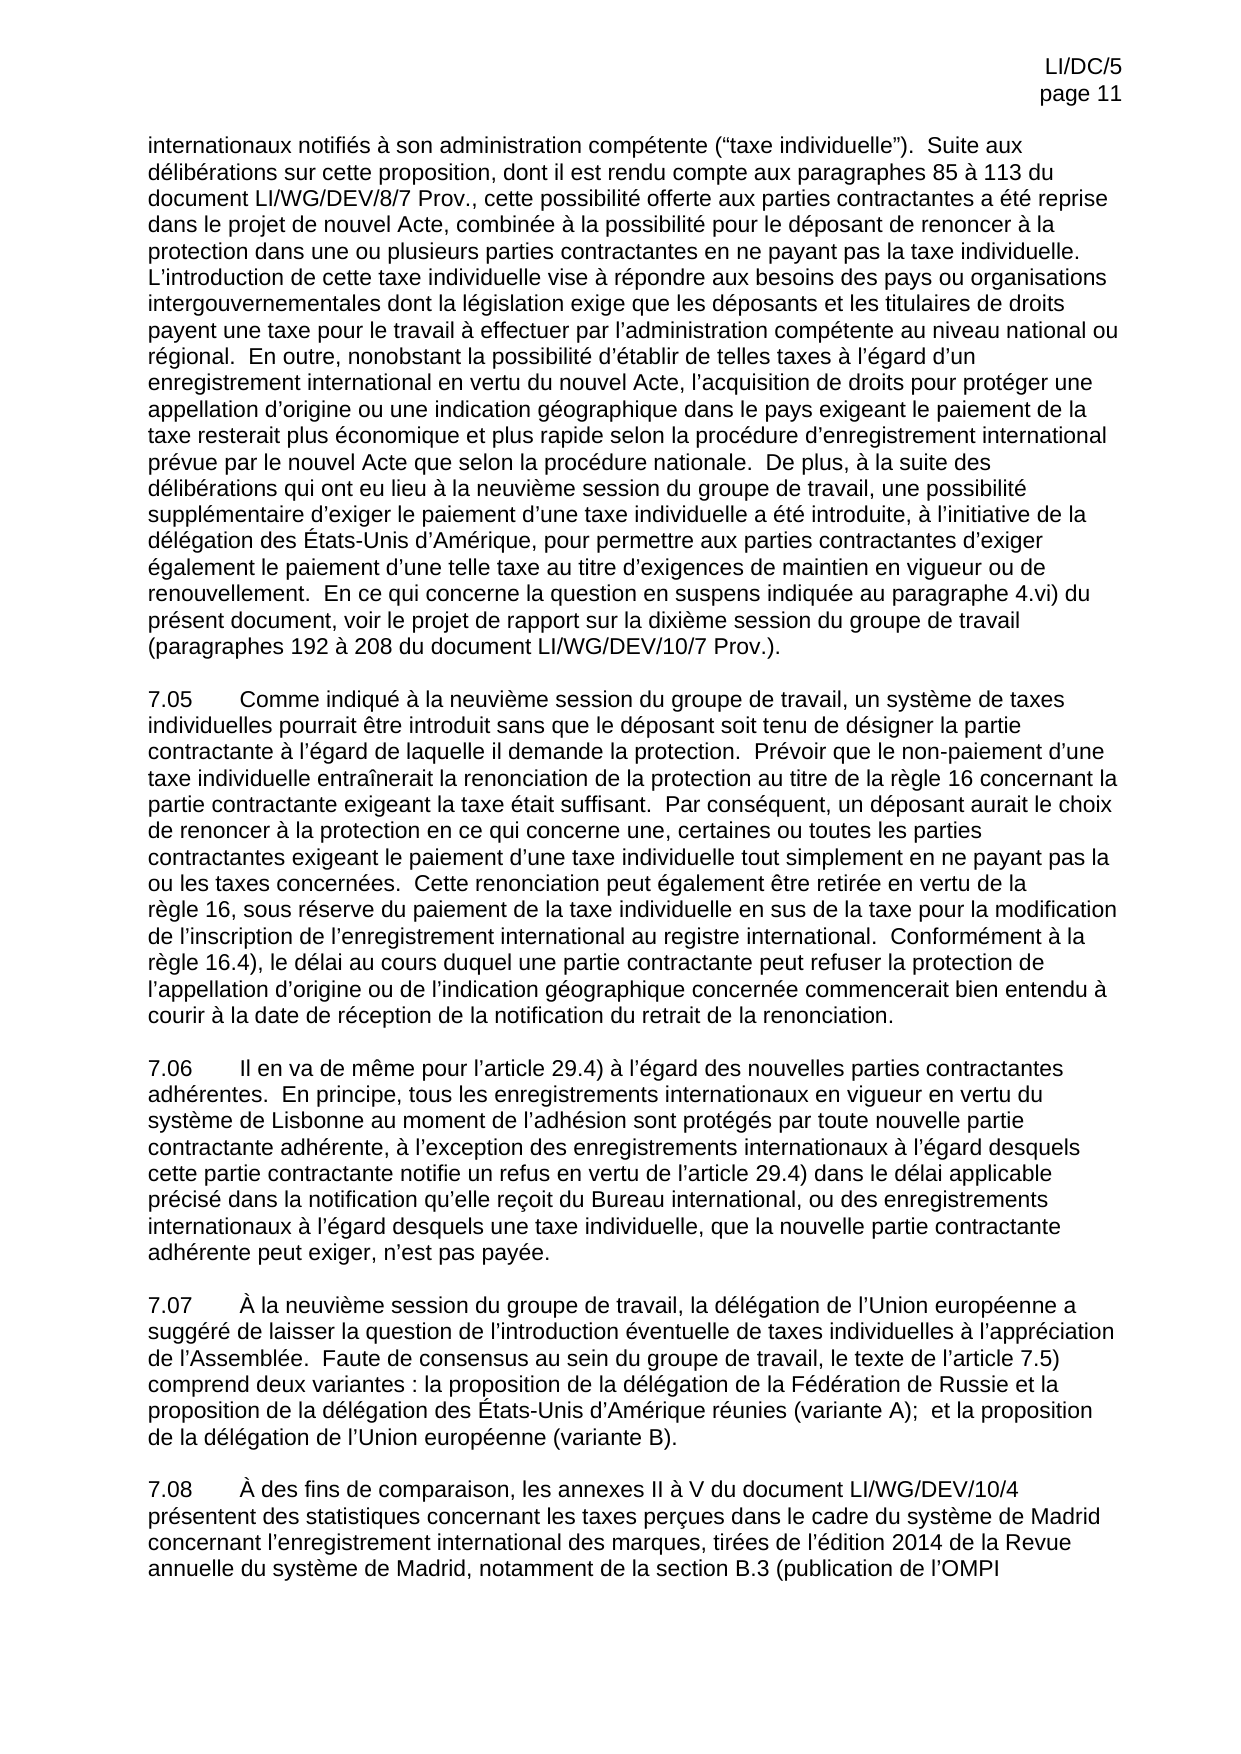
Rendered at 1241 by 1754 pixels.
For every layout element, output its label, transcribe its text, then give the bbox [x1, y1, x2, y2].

text 7.05 Comme indiqué à la neuvième session du groupe de travail, un système de taxes individuelles pourrait être introduit sans que le déposant soit tenu de désigner la partie contractante à l’égard de laquelle il demande la protection. Prévoir que le non-paiement d’une taxe individuelle entraînerait la renonciation de la protection au titre de la règle 16 concernant la partie contractante exigeant la taxe était suffisant. Par conséquent, un déposant aurait le choix de renoncer à la protection en ce qui concerne une, certaines ou toutes les parties contractantes exigeant le paiement d’une taxe individuelle tout simplement en ne payant pas la ou les taxes concernées. Cette renonciation peut également être retirée en vertu de la règle 16, sous réserve du paiement de la taxe individuelle en sus de la taxe pour la modification de l’inscription de l’enregistrement international au registre international. Conformément à la règle 16.4), le délai au cours duquel une partie contractante peut refuser la protection de l’appellation d’origine ou de l’indication géographique concernée commencerait bien entendu à courir à la date de réception de la notification du retrait de la renonciation. [148, 686, 1122, 1028]
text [148, 132, 1122, 659]
text 7.07 À la neuvième session du groupe de travail, la délégation de l’Union européenne a suggéré de laisser la question de l’introduction éventuelle de taxes individuelles à l’appréciation de l’Assemblée. Faute de consensus au sein du groupe de travail, le texte de l’article 7.5) comprend deux variantes : la proposition de la délégation de la Fédération de Russie et la proposition de la délégation des États-Unis d’Amérique réunies (variante A); et la proposition de la délégation de l’Union européenne (variante B). [148, 1292, 1122, 1450]
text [148, 1476, 1122, 1582]
text 7.06 Il en va de même pour l’article 29.4) à l’égard des nouvelles parties contractantes adhérentes. En principe, tous les enregistrements internationaux en vigueur en vertu du système de Lisbonne au moment de l’adhésion sont protégés par toute nouvelle partie contractante adhérente, à l’exception des enregistrements internationaux à l’égard desquels cette partie contractante notifie un refus en vertu de l’article 29.4) dans le délai applicable précisé dans la notification qu’elle reçoit du Bureau international, ou des enregistrements internationaux à l’égard desquels une taxe individuelle, que la nouvelle partie contractante adhérente peut exiger, n’est pas payée. [148, 1054, 1122, 1265]
